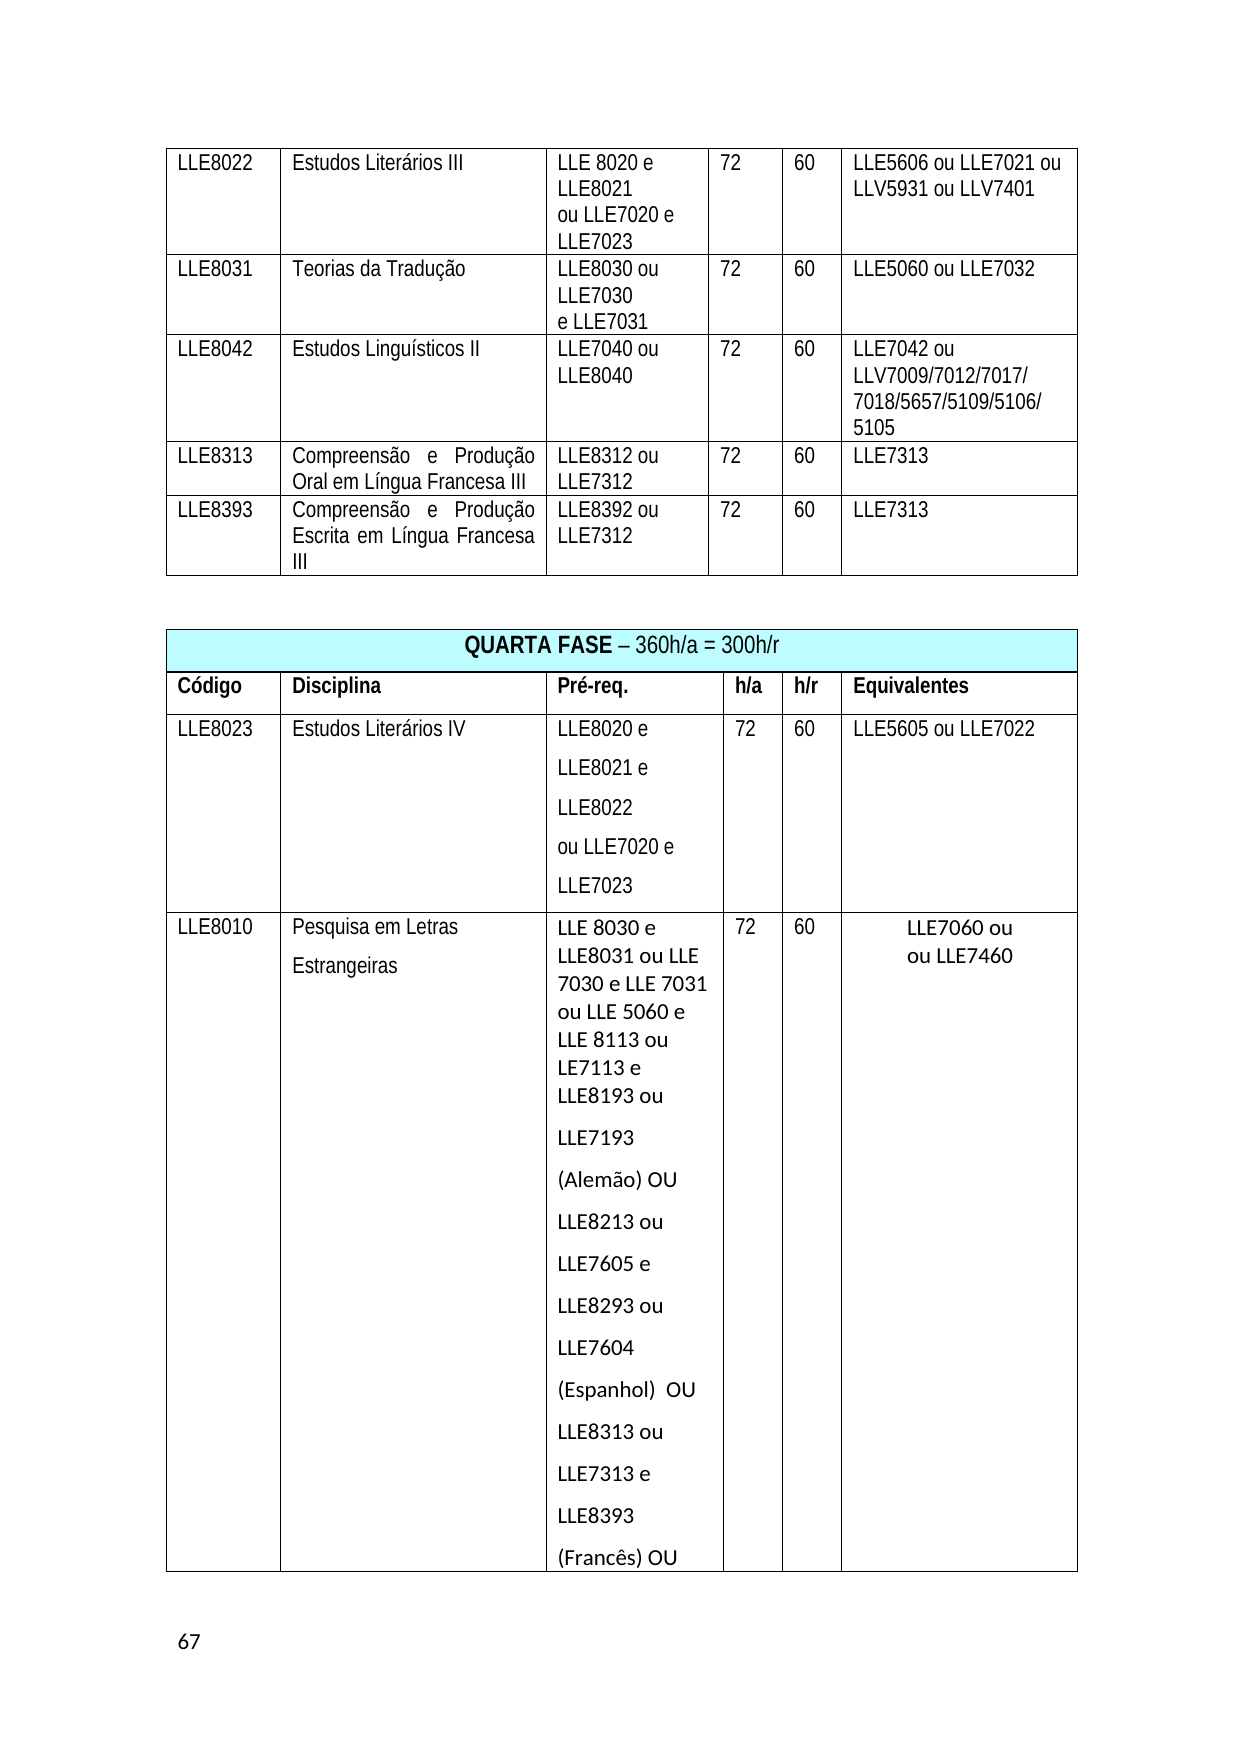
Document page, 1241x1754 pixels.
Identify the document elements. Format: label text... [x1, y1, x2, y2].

table_cell LLE7313 [842, 442, 1077, 494]
table_cell LLE8010 [167, 913, 280, 1571]
table_cell LLE8031 [167, 255, 280, 334]
table_cell h/a [724, 673, 782, 713]
table_cell Teorias da Tradução [281, 255, 546, 334]
table_cell 72 [724, 913, 782, 1571]
table_cell LLE8393 [167, 496, 280, 574]
table_cell 60 [783, 496, 841, 574]
table_cell LLE8023 [167, 715, 280, 912]
table_cell LLE8312 ou LLE7312 [547, 442, 708, 494]
table_cell LLE5605 ou LLE7022 [842, 715, 1077, 912]
table_cell Pré-req. [547, 673, 723, 713]
table_cell LLE7313 [842, 496, 1077, 574]
table_cell 60 [783, 255, 841, 334]
table_cell Disciplina [281, 673, 546, 713]
table_cell Estudos Literários IV [281, 715, 546, 912]
table_cell 60 [783, 442, 841, 494]
table_header QUARTA FASE – 360h/a = 300h/r [167, 630, 1077, 671]
table_cell Código [167, 673, 280, 713]
table_cell Equivalentes [842, 673, 1077, 713]
table_cell 72 [724, 715, 782, 912]
table_cell LLE5060 ou LLE7032 [842, 255, 1077, 334]
table_cell LLE8392 ou LLE7312 [547, 496, 708, 574]
table_cell LLE 8020 e LLE8021 ou LLE7020 e LLE7023 [547, 149, 708, 254]
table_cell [281, 913, 546, 1571]
table_cell 60 [783, 715, 841, 912]
table_cell h/r [783, 673, 841, 713]
table_cell 72 [709, 149, 782, 254]
table_cell Compreensão e Produção Oral em Língua Francesa III [281, 442, 546, 494]
table_cell 60 [783, 149, 841, 254]
table_cell LLE8020 e LLE8021 e LLE8022 ou LLE7020 e LLE7023 [547, 715, 723, 912]
table_cell Estudos Linguísticos II [281, 335, 546, 441]
table_cell 72 [709, 335, 782, 441]
table_cell 60 [783, 913, 841, 1571]
table_cell LLE7040 ou LLE8040 [547, 335, 708, 441]
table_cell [842, 913, 1077, 1571]
table_cell LLE7042 ou LLV7009/7012/7017/ 7018/5657/5109/5106/ 5105 [842, 335, 1077, 441]
table_cell 72 [709, 442, 782, 494]
table_cell LLE8030 ou LLE7030 e LLE7031 [547, 255, 708, 334]
table_cell LLE5606 ou LLE7021 ou LLV5931 ou LLV7401 [842, 149, 1077, 254]
table_cell LLE8313 [167, 442, 280, 494]
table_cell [547, 913, 723, 1571]
table_cell 72 [709, 496, 782, 574]
table_cell 72 [709, 255, 782, 334]
table_cell LLE8022 [167, 149, 280, 254]
table_cell 60 [783, 335, 841, 441]
table_cell Estudos Literários III [281, 149, 546, 254]
table_cell Compreensão e Produção Escrita em Língua Francesa III [281, 496, 546, 574]
table_cell LLE8042 [167, 335, 280, 441]
